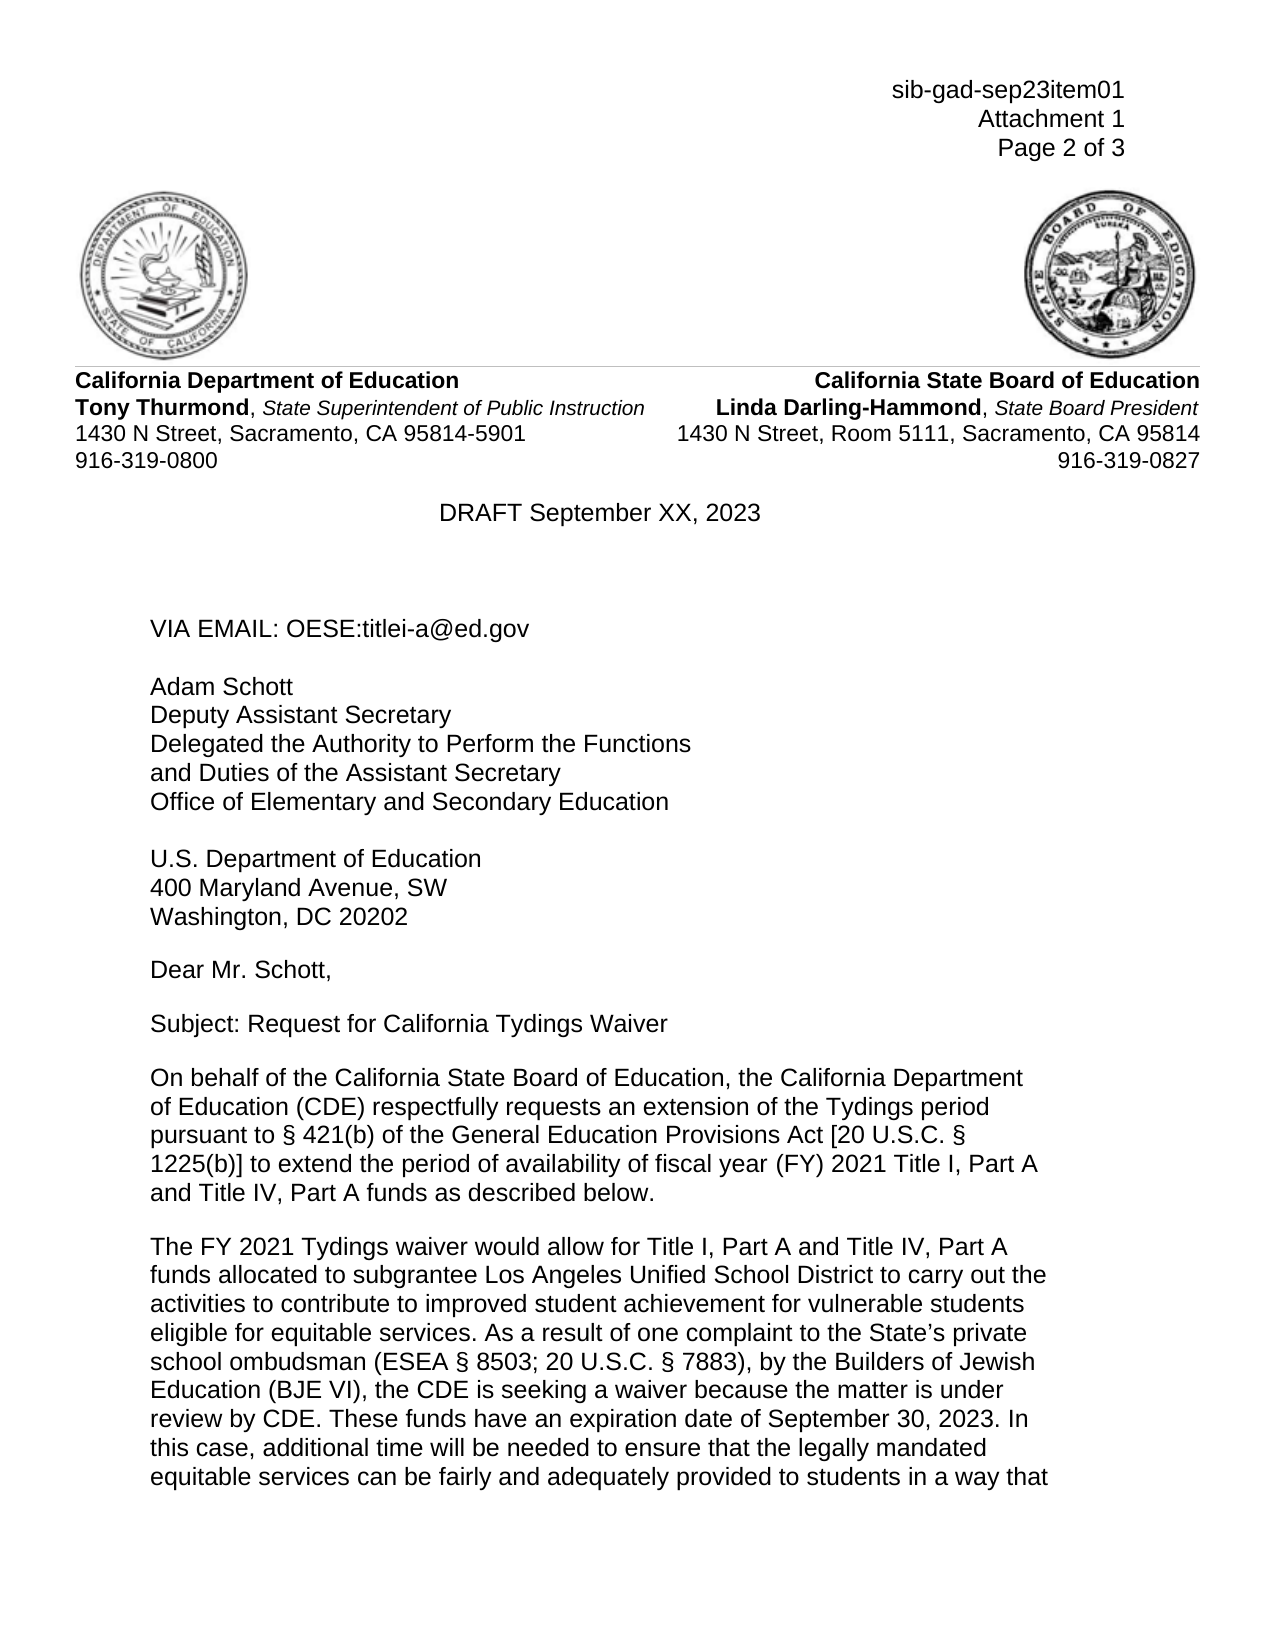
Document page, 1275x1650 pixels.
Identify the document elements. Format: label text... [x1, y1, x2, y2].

picture [1023, 186, 1200, 365]
text Office of Elementary and Secondary Education [150, 787, 1125, 815]
text U.S. Department of Education 400 Maryland Avenue, SW Washington, DC 20202 [150, 815, 1125, 930]
text On behalf of the California State Board of Education, the California Department of Education (CDE) respectfully requests an extension of the Tydings period pursuant to § 421(b) of the General Education Provisions Act [20 U.S.C. § 1225(b)] to extend the period of availability of fiscal year (FY) 2021 Title I, Part A and Title IV, Part A funds as described below. [150, 1063, 1050, 1207]
text VIA EMAIL: OESE:titlei-a@ed.gov [150, 614, 1125, 672]
text 1430 N Street, Room 5111, Sacramento, CA 95814 [637, 420, 1200, 447]
text California State Board of Education [637, 367, 1200, 394]
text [150, 1232, 1050, 1490]
text 916-319-0800 [75, 447, 637, 473]
text Delegated the Authority to Perform the Functions [150, 729, 1125, 758]
text Deputy Assistant Secretary [150, 700, 1125, 729]
text Adam Schott [150, 672, 1125, 700]
text Dear Mr. Schott, [150, 955, 1125, 984]
picture [75, 186, 254, 365]
text 916-319-0827 [637, 447, 1200, 473]
text Tony Thurmond, State Superintendent of Public Instruction [75, 394, 637, 420]
text 1430 N Street, Sacramento, CA 95814-5901 [75, 420, 637, 447]
text DRAFT September XX, 2023 [75, 498, 1125, 527]
text California Department of Education [75, 367, 637, 394]
text and Duties of the Assistant Secretary [150, 758, 1125, 787]
text Subject: Request for California Tydings Waiver [150, 1009, 1125, 1038]
text Linda Darling-Hammond, State Board President [637, 394, 1200, 420]
